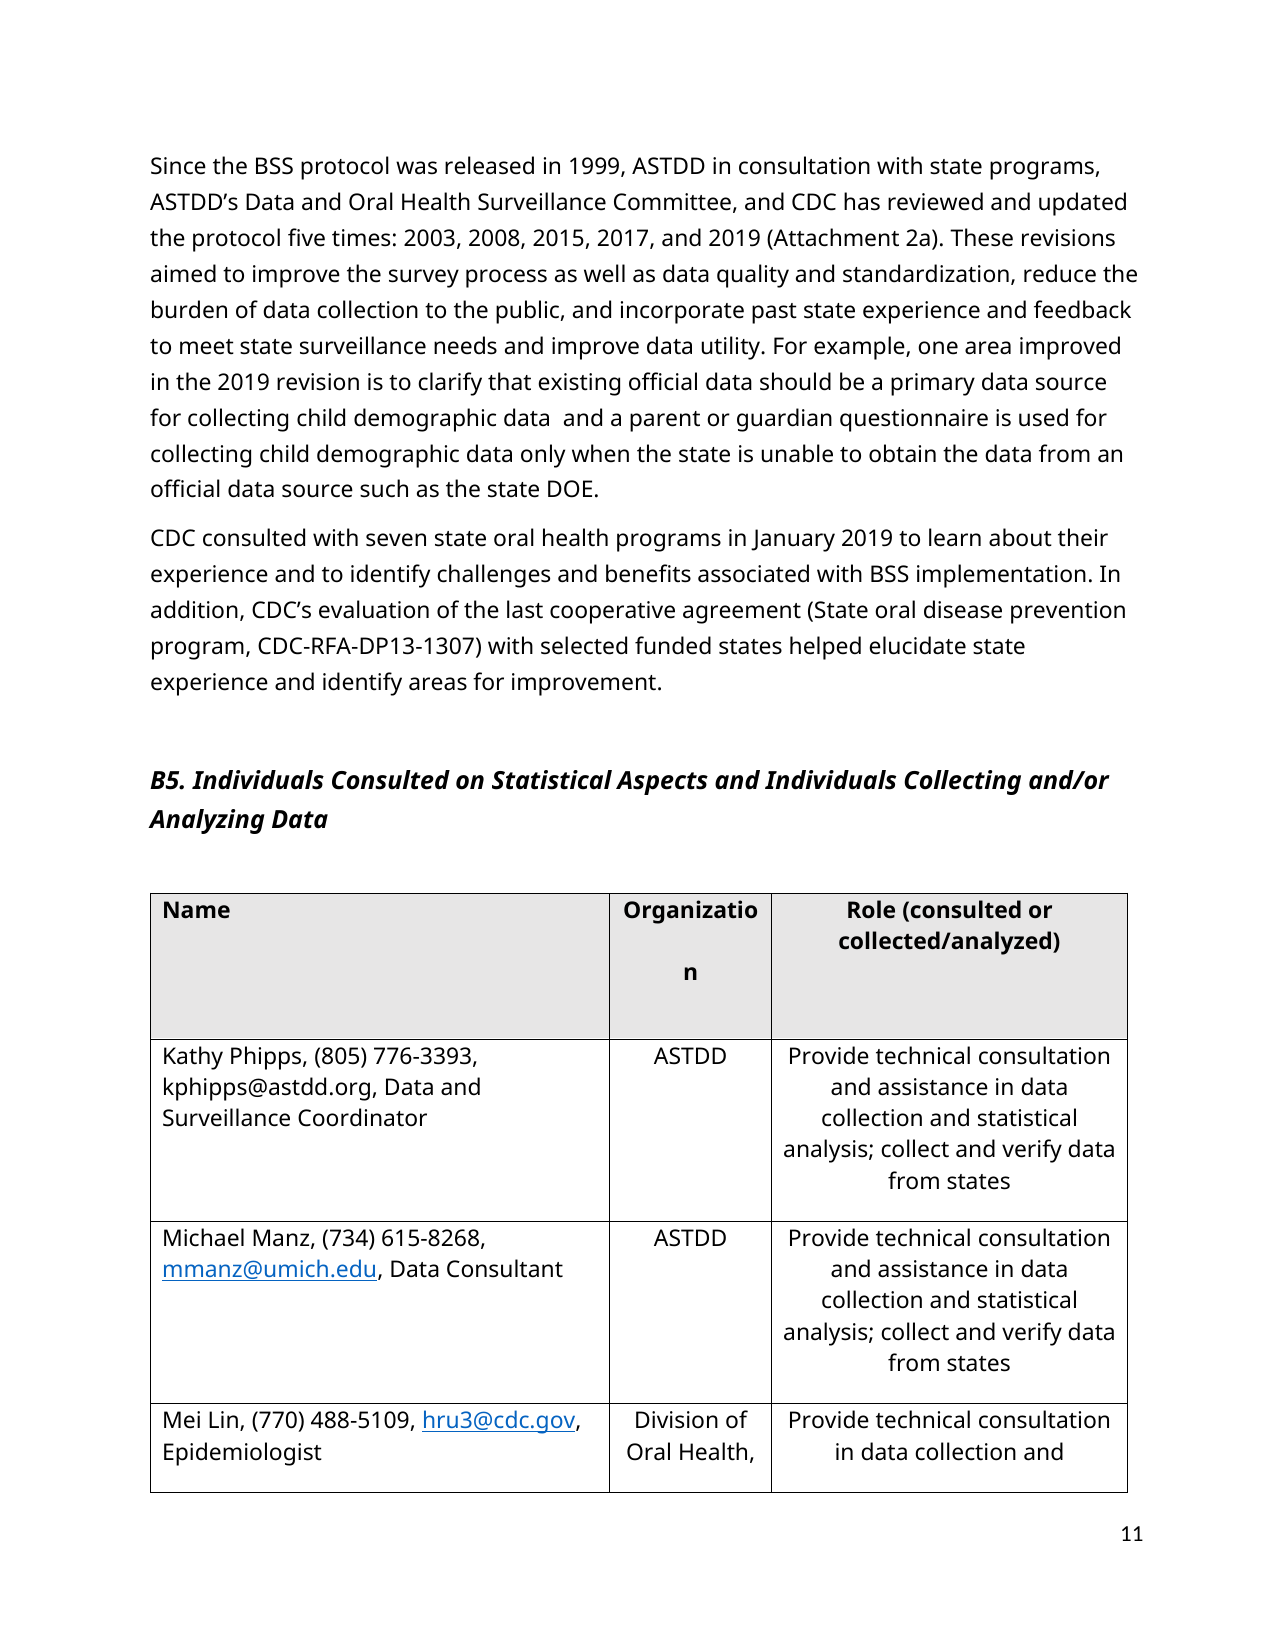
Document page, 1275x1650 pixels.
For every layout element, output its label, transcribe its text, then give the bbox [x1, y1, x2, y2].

table_cell Provide technical consultation and assistance in data collection and statistical analysis; collect and verify data from states [772, 1222, 1127, 1403]
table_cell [610, 1404, 771, 1492]
text CDC consulted with seven state oral health programs in January 2019 to learn about their experience and to identify challenges and benefits associated with BSS implementation. In addition, CDC’s evaluation of the last cooperative agreement (State oral disease prevention program, CDC-RFA-DP13-1307) with selected funded states helped elucidate state experience and identify areas for improvement. [150, 522, 1143, 697]
table_cell Provide technical consultation and assistance in data collection and statistical analysis; collect and verify data from states [772, 1040, 1127, 1221]
table_cell Michael Manz, (734) 615-8268, mmanz@umich.edu, Data Consultant [151, 1222, 609, 1403]
text Since the BSS protocol was released in 1999, ASTDD in consultation with state programs, ASTDD’s Data and Oral Health Surveillance Committee, and CDC has reviewed and updated the protocol five times: 2003, 2008, 2015, 2017, and 2019 (Attachment 2a). These revisions aimed to improve the survey process as well as data quality and standardization, reduce the burden of data collection to the public, and incorporate past state experience and feedback to meet state surveillance needs and improve data utility. For example, one area improved in the 2019 revision is to clarify that existing official data should be a primary data source for collecting child demographic data and a parent or guardian questionnaire is used for collecting child demographic data only when the state is unable to obtain the data from an official data source such as the state DOE. [150, 150, 1143, 505]
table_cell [772, 1404, 1127, 1492]
table_cell Kathy Phipps, (805) 776-3393, kphipps@astdd.org, Data and Surveillance Coordinator [151, 1040, 609, 1221]
text B5. Individuals Consulted on Statistical Aspects and Individuals Collecting and/or Analyzing Data [150, 762, 1143, 836]
table_header Name [151, 894, 609, 1038]
table_header Organization [610, 894, 771, 1038]
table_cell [151, 1404, 609, 1492]
table_cell ASTDD [610, 1040, 771, 1221]
table_header Role (consulted or collected/analyzed) [772, 894, 1127, 1038]
table_cell ASTDD [610, 1222, 771, 1403]
